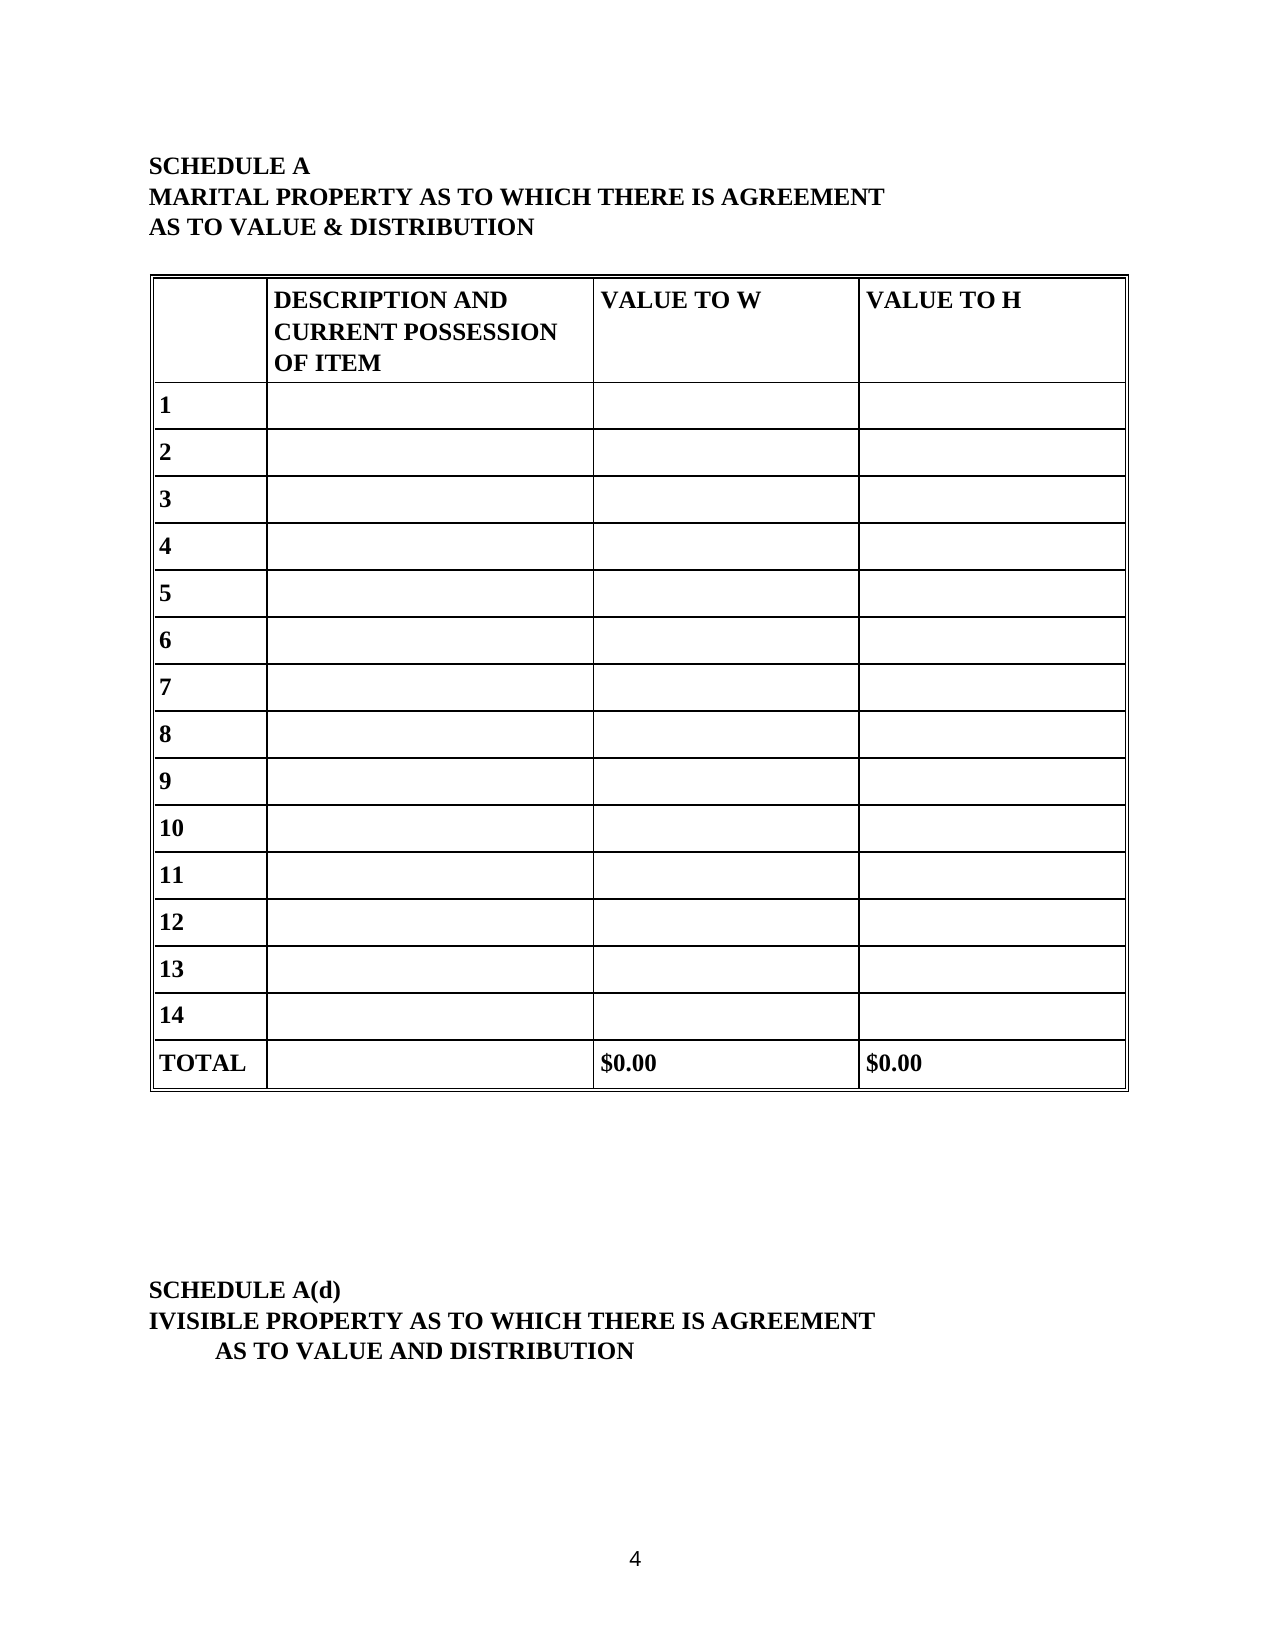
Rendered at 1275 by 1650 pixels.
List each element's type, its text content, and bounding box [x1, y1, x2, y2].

table_cell [268, 1041, 593, 1088]
table_cell [594, 383, 858, 428]
table_cell [860, 947, 1125, 992]
table_cell [594, 665, 858, 710]
table_cell [594, 806, 858, 851]
table_header [154, 279, 266, 381]
table_cell [860, 571, 1125, 616]
table_cell [268, 571, 593, 616]
table_cell [860, 853, 1125, 898]
table_cell [594, 712, 858, 757]
text MARITAL PROPERTY AS TO WHICH THERE IS AGREEMENT [148, 182, 1125, 211]
table_cell $0.00 [594, 1041, 858, 1088]
table_cell [268, 994, 593, 1039]
table_cell 9 [154, 758, 266, 804]
table_cell [268, 665, 593, 710]
table_cell [860, 665, 1125, 710]
text AS TO VALUE & DISTRIBUTION [148, 212, 1125, 241]
table_cell 7 [154, 664, 266, 710]
table_cell [860, 806, 1125, 851]
table_cell 5 [154, 570, 266, 616]
table_cell [860, 383, 1125, 428]
table_cell [268, 524, 593, 569]
text IVISIBLE PROPERTY AS TO WHICH THERE IS AGREEMENT [148, 1306, 1125, 1335]
table_cell [860, 524, 1125, 569]
table_cell [594, 477, 858, 522]
table_cell [268, 618, 593, 663]
table_cell [860, 618, 1125, 663]
table_cell [268, 806, 593, 851]
table_cell [268, 900, 593, 945]
table_cell [268, 947, 593, 992]
table_cell [860, 900, 1125, 945]
table_cell [594, 994, 858, 1039]
table_cell 11 [154, 852, 266, 898]
table_cell [268, 477, 593, 522]
text SCHEDULE A [148, 151, 1125, 180]
table_cell 1 [154, 383, 266, 428]
table_cell 6 [154, 617, 266, 663]
table_header VALUE TO W [594, 279, 858, 381]
table_cell [268, 759, 593, 804]
table_cell [860, 759, 1125, 804]
table_cell 3 [154, 476, 266, 522]
table_cell $0.00 [860, 1041, 1125, 1088]
table_cell [860, 477, 1125, 522]
table_cell [594, 430, 858, 475]
text SCHEDULE A(d) [148, 1275, 1125, 1304]
table_cell [268, 712, 593, 757]
table_cell 8 [154, 711, 266, 757]
table_cell 4 [154, 523, 266, 569]
table_cell 10 [154, 805, 266, 851]
table_cell [268, 430, 593, 475]
table_cell [860, 430, 1125, 475]
table_cell [860, 994, 1125, 1039]
table_cell 2 [154, 429, 266, 475]
table_cell [594, 947, 858, 992]
table_cell [860, 712, 1125, 757]
table_cell 13 [154, 946, 266, 992]
table_cell TOTAL [154, 1040, 266, 1088]
table_cell [594, 571, 858, 616]
table_cell 14 [154, 993, 266, 1039]
table_header VALUE TO H [860, 279, 1125, 381]
table_cell [594, 524, 858, 569]
table_cell [594, 853, 858, 898]
table_header DESCRIPTION AND CURRENT POSSESSION OF ITEM [268, 279, 593, 381]
text AS TO VALUE AND DISTRIBUTION [148, 1336, 1125, 1365]
table_cell [268, 383, 593, 428]
table_cell [594, 618, 858, 663]
table_cell [594, 759, 858, 804]
table_cell [268, 853, 593, 898]
table_cell [594, 900, 858, 945]
table_cell 12 [154, 899, 266, 945]
